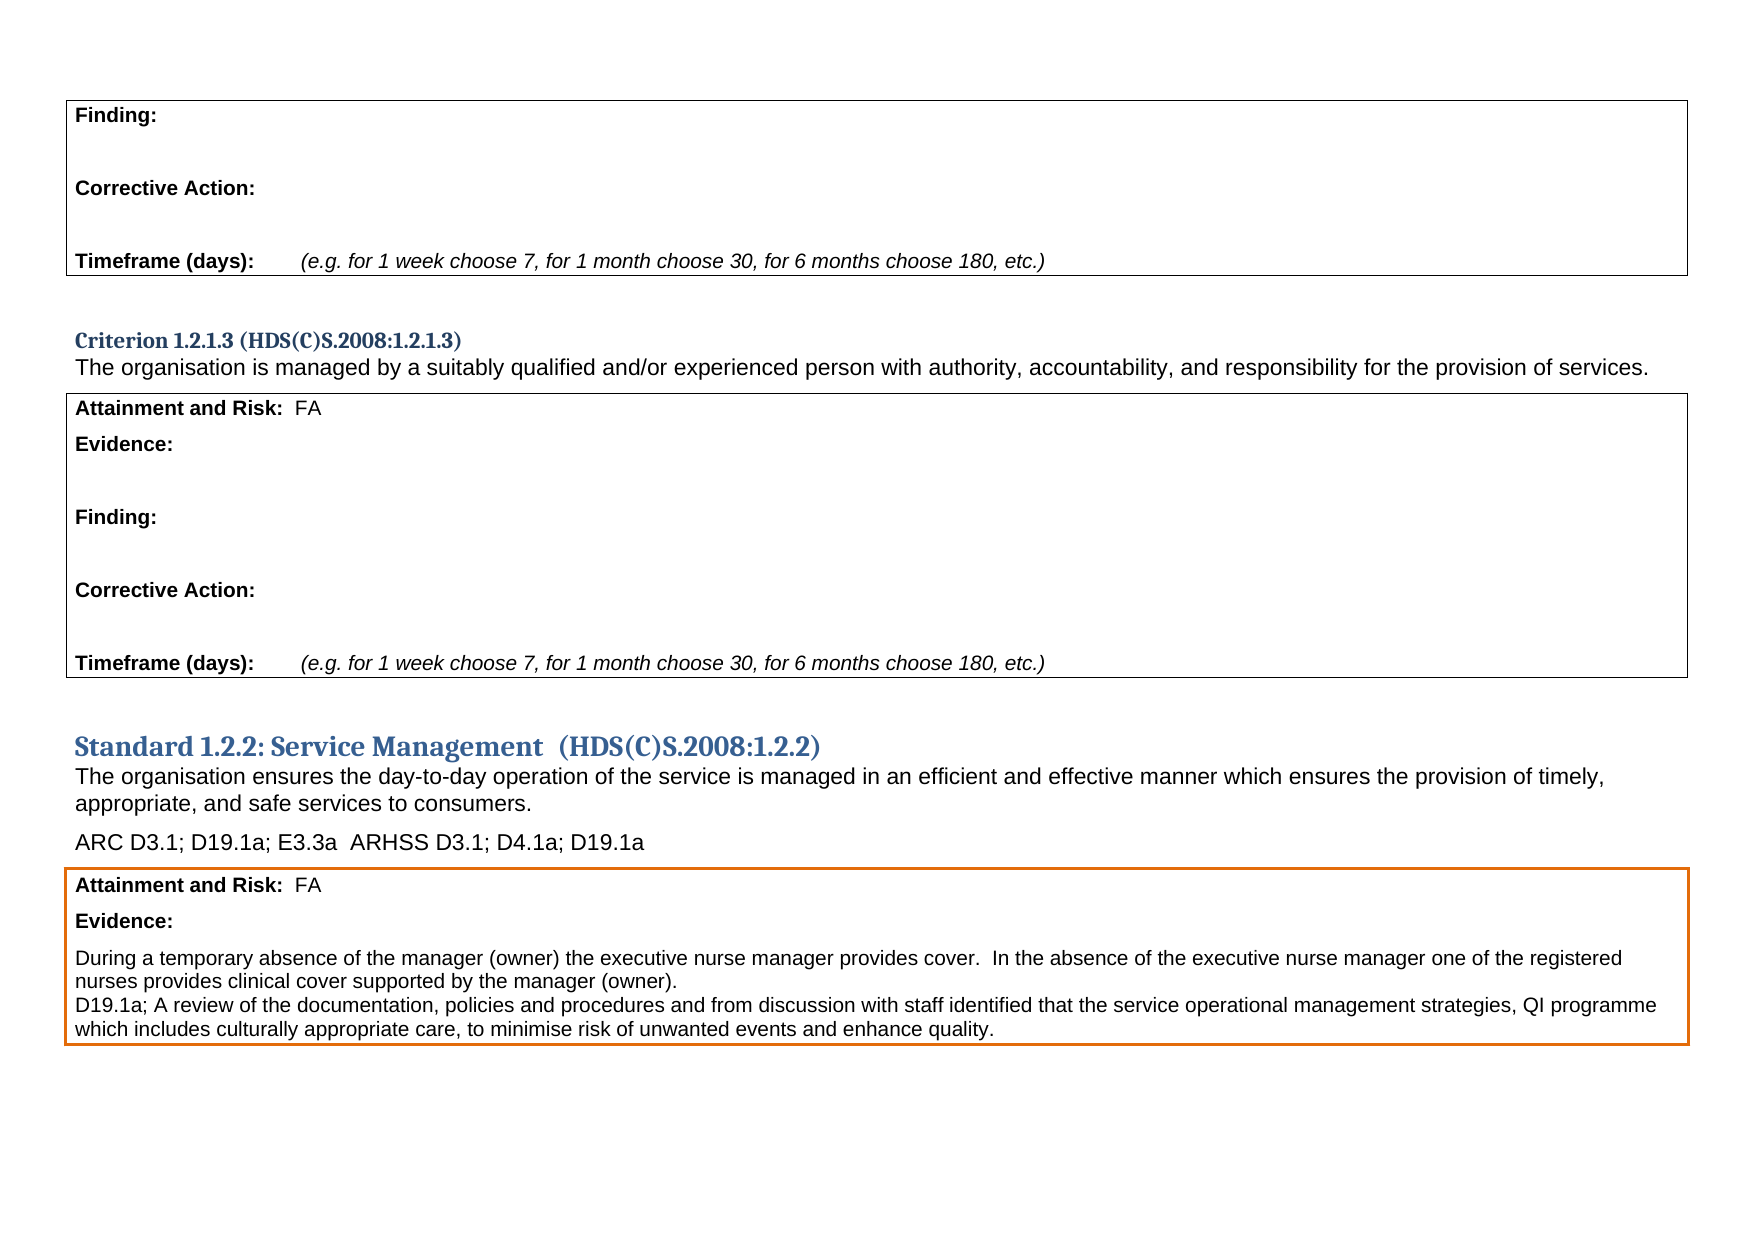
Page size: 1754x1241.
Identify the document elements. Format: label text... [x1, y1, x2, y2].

text Evidence: [67, 429, 1687, 456]
text Timeframe (days): (e.g. for 1 week choose 7, for 1 month choose 30, for 6 months choose 180, etc.) [67, 246, 1687, 275]
text Evidence: [67, 904, 1687, 933]
text During a temporary absence of the manager (owner) the executive nurse manager provides cover. In the absence of the executive nurse manager one of the registered nurses provides clinical cover supported by the manager (owner). D19.1a; A review of the documentation, policies and procedures and from discussion with staff identified that the service operational management strategies, QI programme which includes culturally appropriate care, to minimise risk of unwanted events and enhance quality. [67, 940, 1687, 1043]
text Attainment and Risk: FA [67, 870, 1687, 896]
subtitle Criterion 1.2.1.3 (HDS(C)S.2008:1.2.1.3) [75, 328, 1679, 354]
text Corrective Action: [67, 173, 1687, 199]
text The organisation is managed by a suitably qualified and/or experienced person with authority, accountability, and responsibility for the provision of services. [75, 354, 1679, 380]
text ARC D3.1; D19.1a; E3.3a ARHSS D3.1; D4.1a; D19.1a [75, 828, 1679, 855]
text Corrective Action: [67, 575, 1687, 602]
text Timeframe (days): (e.g. for 1 week choose 7, for 1 month choose 30, for 6 months choose 180, etc.) [67, 648, 1687, 677]
text The organisation ensures the day-to-day operation of the service is managed in an efficient and effective manner which ensures the provision of timely, appropriate, and safe services to consumers. [75, 763, 1679, 816]
subtitle Standard 1.2.2: Service Management (HDS(C)S.2008:1.2.2) [75, 730, 1679, 763]
text Finding: [67, 101, 1687, 127]
text Attainment and Risk: FA [67, 394, 1687, 419]
text Finding: [67, 502, 1687, 529]
